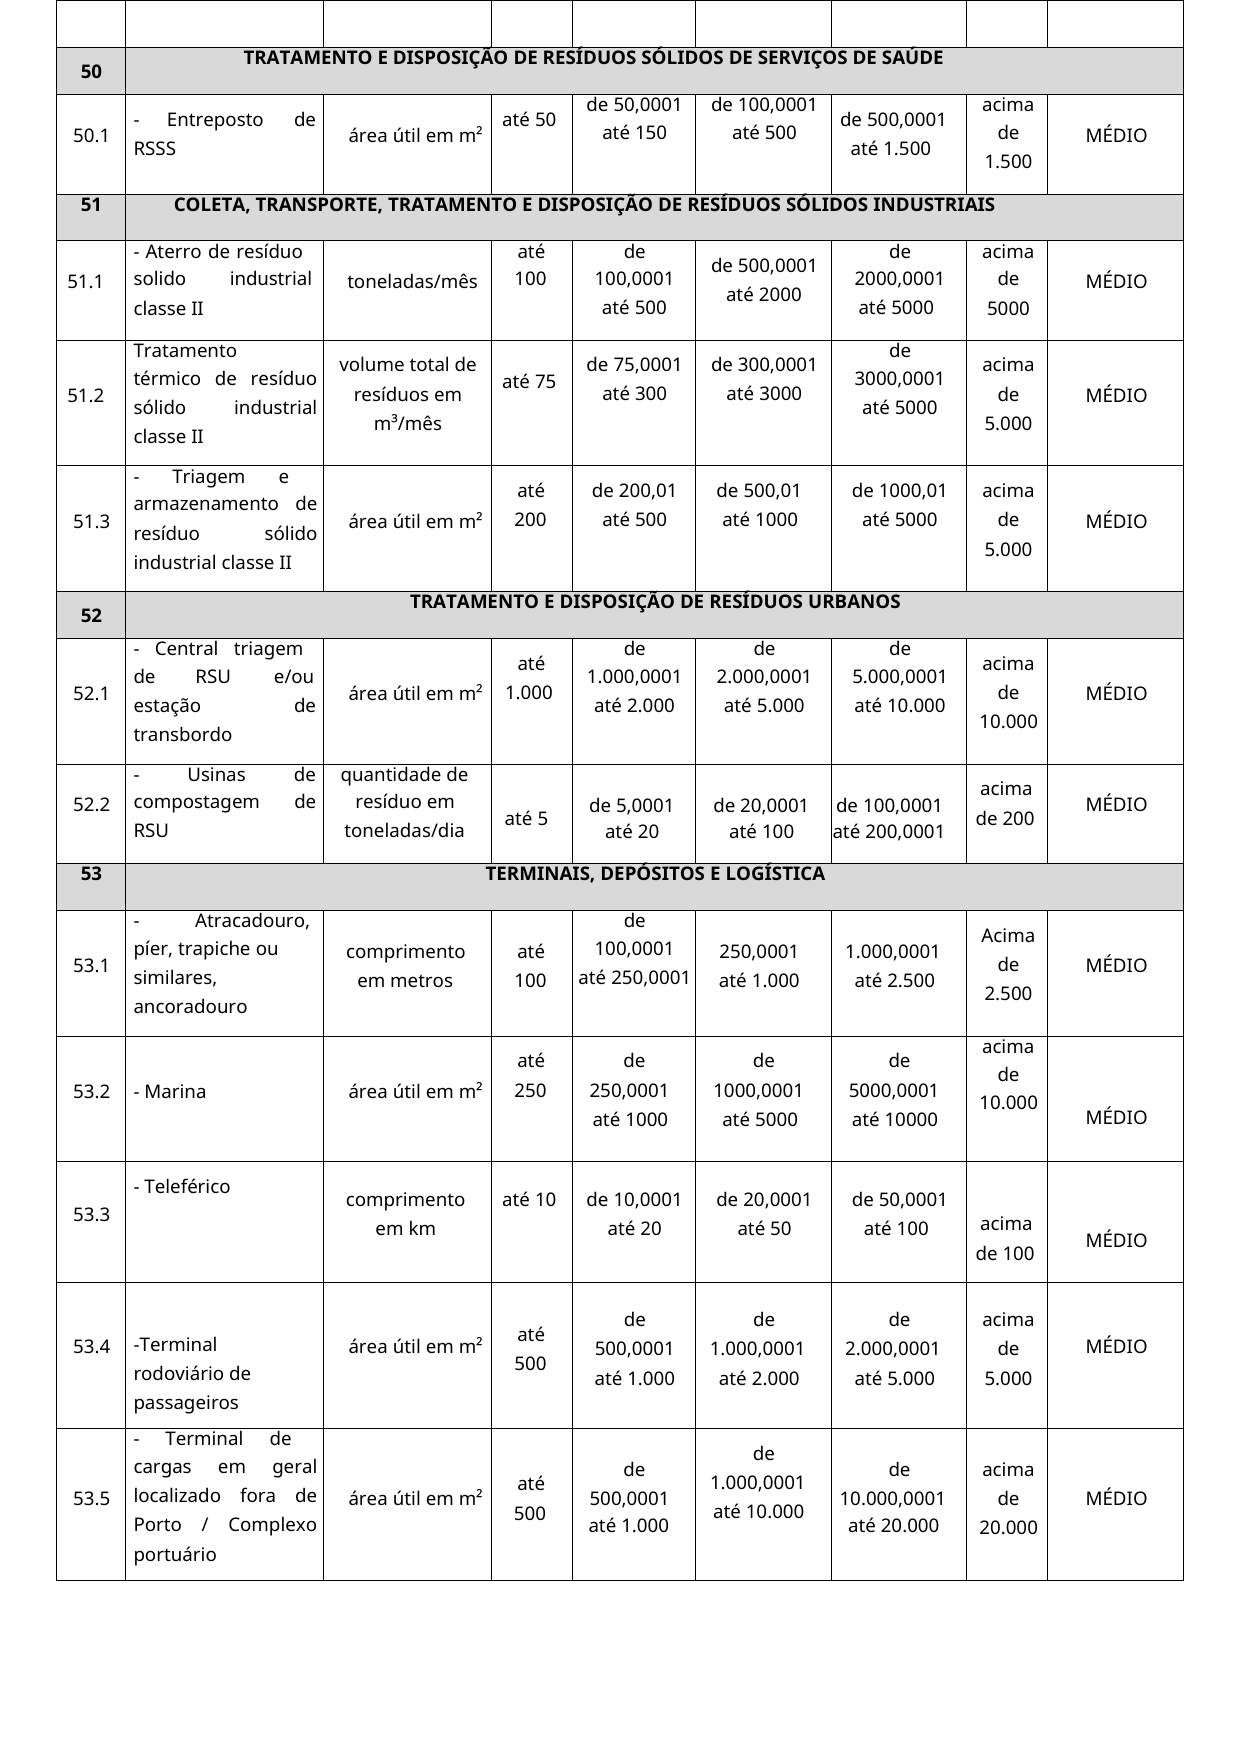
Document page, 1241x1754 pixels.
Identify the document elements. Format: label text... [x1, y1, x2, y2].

table_cell MÉDIO [1048, 765, 1183, 863]
table_cell de 2.000,0001 até 5.000 [832, 1283, 966, 1428]
table_cell 250,0001 até 1.000 [696, 911, 831, 1036]
table_cell 51.3 [57, 466, 125, 591]
table_cell até 50 [492, 95, 572, 193]
table_cell acima de 200 [967, 765, 1047, 863]
table_cell - Central triagem de RSU e/ou estação de transbordo [126, 639, 323, 764]
table_cell de 100,0001 até 200,0001 [832, 765, 966, 863]
table_cell acima de 5000 [967, 241, 1047, 340]
table_cell de 50,0001 até 100 [832, 1162, 966, 1282]
table_cell 51.1 [57, 241, 125, 340]
table_cell área útil em m² [324, 1429, 491, 1580]
table_cell Tratamento térmico de resíduo sólido industrial classe II [126, 341, 323, 465]
table_cell acima de 5.000 [967, 1283, 1047, 1428]
table_cell MÉDIO [1048, 241, 1183, 340]
table_cell - Triagem e armazenamento de resíduo sólido industrial classe II [126, 466, 323, 591]
table_cell TRATAMENTO E DISPOSIÇÃO DE RESÍDUOS SÓLIDOS DE SERVIÇOS DE SAÚDE [126, 48, 1183, 94]
table_cell de 2000,0001 até 5000 [832, 241, 966, 340]
table_cell comprimento em metros [324, 911, 491, 1036]
table_cell 51 [57, 195, 125, 240]
table_cell 52.1 [57, 639, 125, 764]
table_header [573, 1, 695, 47]
table_cell área útil em m² [324, 1037, 491, 1161]
table_cell acima de 1.500 [967, 95, 1047, 193]
table_cell até 100 [492, 911, 572, 1036]
table_cell MÉDIO [1048, 341, 1183, 465]
table_cell de 100,0001 até 250,0001 [573, 911, 695, 1036]
table_cell de 75,0001 até 300 [573, 341, 695, 465]
table_cell MÉDIO [1048, 911, 1183, 1036]
table_cell até 200 [492, 466, 572, 591]
table_cell de 1000,0001 até 5000 [696, 1037, 831, 1161]
table_cell de 300,0001 até 3000 [696, 341, 831, 465]
table_cell 53.4 [57, 1283, 125, 1428]
table_cell comprimento em km [324, 1162, 491, 1282]
table_cell - Entreposto de RSSS [126, 95, 323, 193]
table_cell até 500 [492, 1283, 572, 1428]
table_cell de 500,0001 até 1.000 [573, 1283, 695, 1428]
table_cell de 500,01 até 1000 [696, 466, 831, 591]
table_cell área útil em m² [324, 95, 491, 193]
table_cell de 1.000,0001 até 2.000 [573, 639, 695, 764]
table_header [492, 1, 572, 47]
table_cell de 5.000,0001 até 10.000 [832, 639, 966, 764]
table_header [1048, 1, 1183, 47]
table_cell Acima de 2.500 [967, 911, 1047, 1036]
table_cell de 20,0001 até 50 [696, 1162, 831, 1282]
table_cell de 50,0001 até 150 [573, 95, 695, 193]
table_cell 53.1 [57, 911, 125, 1036]
table_cell MÉDIO [1048, 466, 1183, 591]
table_cell de 200,01 até 500 [573, 466, 695, 591]
table_cell acima de 10.000 [967, 639, 1047, 764]
table_cell MÉDIO [1048, 1037, 1183, 1161]
table_cell - Teleférico [126, 1162, 323, 1282]
table_cell até 250 [492, 1037, 572, 1161]
table_cell de 1.000,0001 até 2.000 [696, 1283, 831, 1428]
table_cell TRATAMENTO E DISPOSIÇÃO DE RESÍDUOS URBANOS [126, 592, 1183, 638]
table_cell até 5 [492, 765, 572, 863]
table_cell área útil em m² [324, 466, 491, 591]
table_cell 52.2 [57, 765, 125, 863]
table_cell até 500 [492, 1429, 572, 1580]
table_cell área útil em m² [324, 1283, 491, 1428]
table_header [57, 1, 125, 47]
table_cell 53.5 [57, 1429, 125, 1580]
table_cell de 500,0001 até 1.000 [573, 1429, 695, 1580]
table_cell de 20,0001 até 100 [696, 765, 831, 863]
table_cell - Aterro de resíduo solido industrial classe II [126, 241, 323, 340]
table_cell acima de 5.000 [967, 341, 1047, 465]
table_cell até 10 [492, 1162, 572, 1282]
table_cell acima de 20.000 [967, 1429, 1047, 1580]
table_cell de 250,0001 até 1000 [573, 1037, 695, 1161]
table_cell 1.000,0001 até 2.500 [832, 911, 966, 1036]
table_cell de 5,0001 até 20 [573, 765, 695, 863]
table_cell acima de 10.000 [967, 1037, 1047, 1161]
table_cell até 75 [492, 341, 572, 465]
table_cell 52 [57, 592, 125, 638]
table_cell MÉDIO [1048, 1162, 1183, 1282]
table_cell - Terminal de cargas em geral localizado fora de Porto / Complexo portuário [126, 1429, 323, 1580]
table_cell de 5000,0001 até 10000 [832, 1037, 966, 1161]
table_cell acima de 5.000 [967, 466, 1047, 591]
table_cell de 1000,01 até 5000 [832, 466, 966, 591]
table_cell de 100,0001 até 500 [573, 241, 695, 340]
table_cell 53.3 [57, 1162, 125, 1282]
table_cell MÉDIO [1048, 1283, 1183, 1428]
table_cell de 500,0001 até 2000 [696, 241, 831, 340]
table_cell de 2.000,0001 até 5.000 [696, 639, 831, 764]
table_cell -Terminal rodoviário de passageiros [126, 1283, 323, 1428]
table_cell 53.2 [57, 1037, 125, 1161]
table_cell 51.2 [57, 341, 125, 465]
table_cell de 500,0001 até 1.500 [832, 95, 966, 193]
table_cell até 100 [492, 241, 572, 340]
table_cell acima de 100 [967, 1162, 1047, 1282]
table_cell de 10,0001 até 20 [573, 1162, 695, 1282]
table_cell 53 [57, 864, 125, 910]
table_cell 50.1 [57, 95, 125, 193]
table_cell área útil em m² [324, 639, 491, 764]
table_cell TERMINAIS, DEPÓSITOS E LOGÍSTICA [126, 864, 1183, 910]
table_cell volume total de resíduos em m³/mês [324, 341, 491, 465]
table_cell toneladas/mês [324, 241, 491, 340]
table_cell - Usinas de compostagem de RSU [126, 765, 323, 863]
table_cell - Atracadouro, píer, trapiche ou similares, ancoradouro [126, 911, 323, 1036]
table_header [832, 1, 966, 47]
table_cell - Marina [126, 1037, 323, 1161]
table_cell até 1.000 [492, 639, 572, 764]
table_cell MÉDIO [1048, 639, 1183, 764]
table_cell 50 [57, 48, 125, 94]
table_cell de 1.000,0001 até 10.000 [696, 1429, 831, 1580]
table_cell COLETA, TRANSPORTE, TRATAMENTO E DISPOSIÇÃO DE RESÍDUOS SÓLIDOS INDUSTRIAIS [126, 195, 1183, 240]
table_cell de 100,0001 até 500 [696, 95, 831, 193]
table_header [967, 1, 1047, 47]
table_header [126, 1, 323, 47]
table_cell de 10.000,0001 até 20.000 [832, 1429, 966, 1580]
table_header [324, 1, 491, 47]
table_cell MÉDIO [1048, 95, 1183, 193]
table_cell MÉDIO [1048, 1429, 1183, 1580]
table_header [696, 1, 831, 47]
table_cell quantidade de resíduo em toneladas/dia [324, 765, 491, 863]
table_cell de 3000,0001 até 5000 [832, 341, 966, 465]
